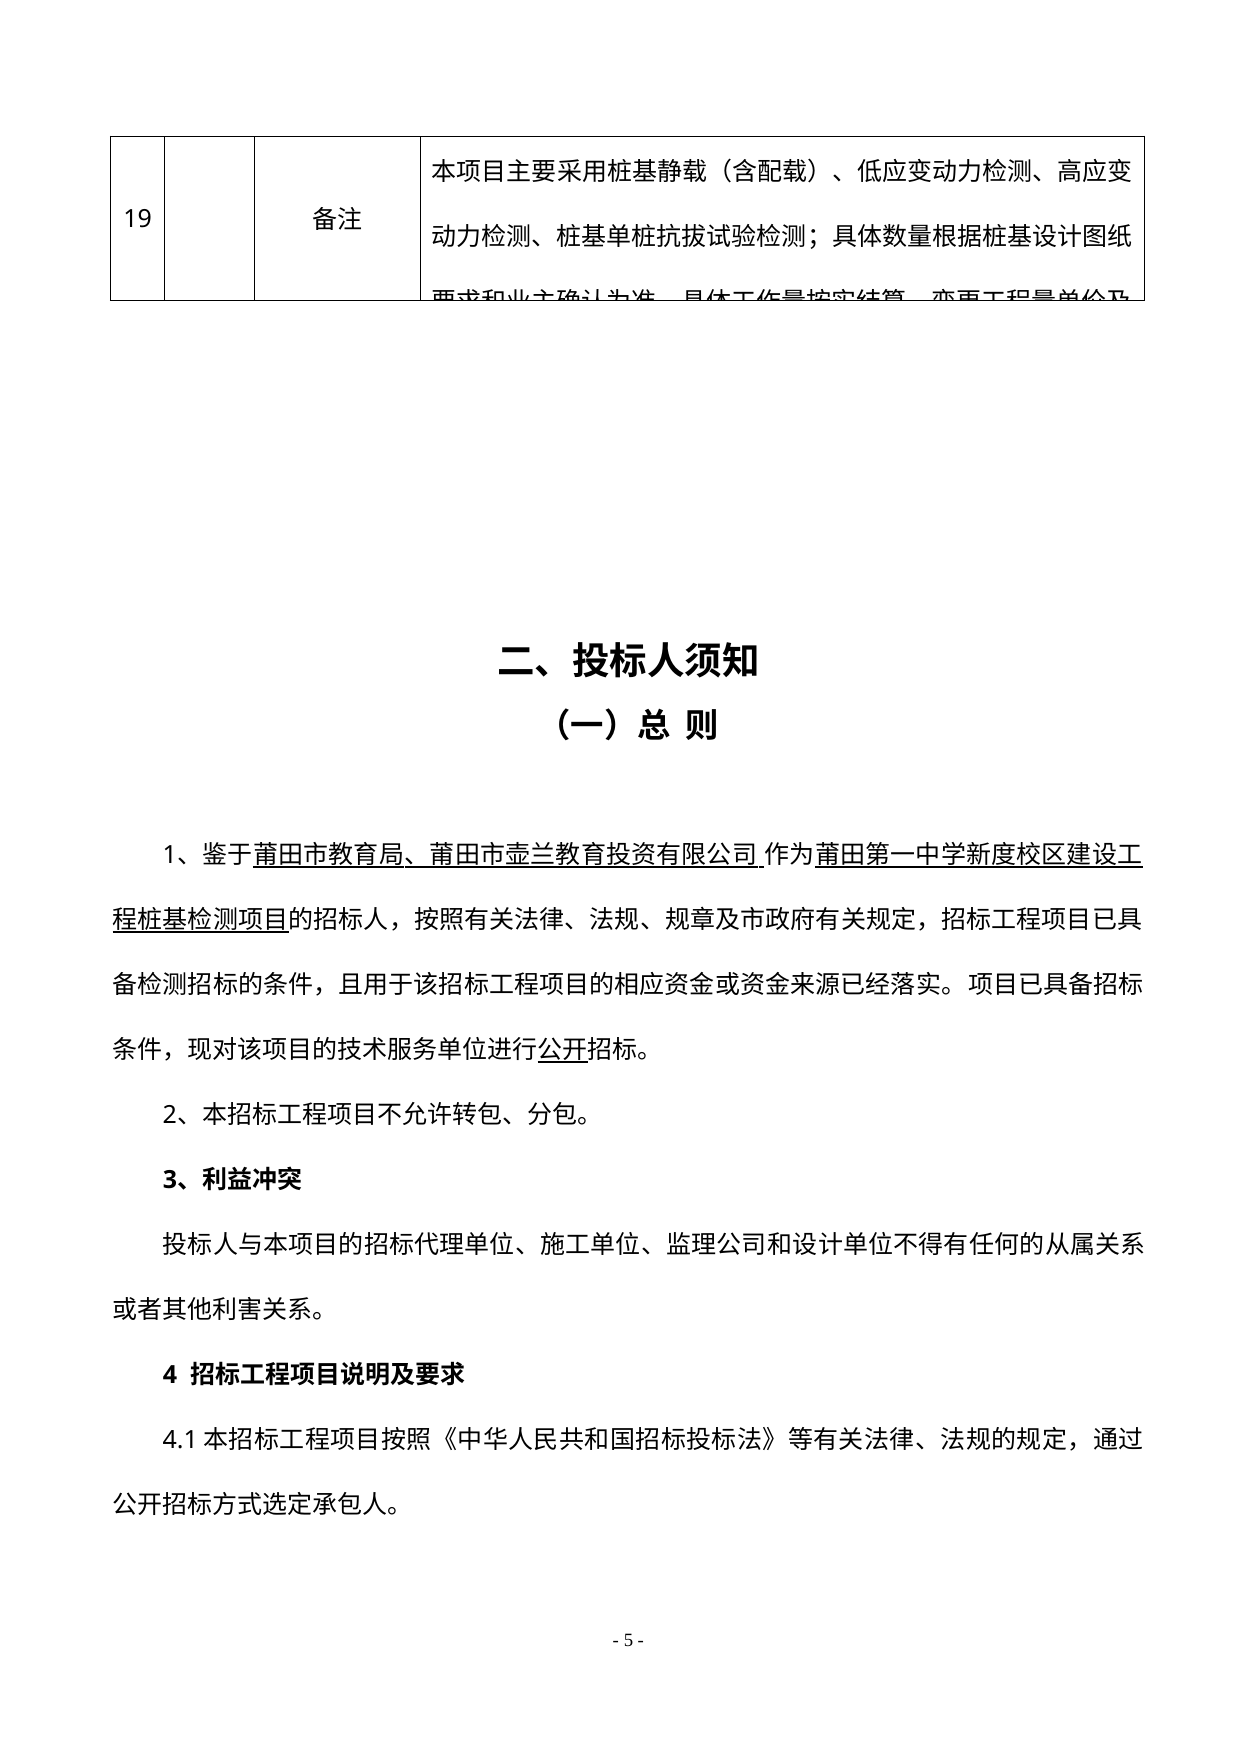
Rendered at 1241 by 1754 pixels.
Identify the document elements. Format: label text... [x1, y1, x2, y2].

text 4.1本招标工程项目按照《中华人民共和国招标投标法》等有关法律、法规的规定，通过公开招标方式选定承包人。 [112, 1406, 1144, 1536]
table_cell 本项目主要采用桩基静载（含配载）、低应变动力检测、高应变动力检测、桩基单桩抗拔试验检测；具体数量根据桩基设计图纸要求和业主确认为准，具体工作量按实结算，变更工程量单价及结算单价按中标人投标单价结算。最终结算价不超过最高限价。 [421, 137, 1144, 299]
table_cell 备注 [255, 137, 420, 299]
text 投标人与本项目的招标代理单位、施工单位、监理公司和设计单位不得有任何的从属关系或者其他利害关系。 [112, 1211, 1148, 1341]
table_cell [165, 137, 254, 299]
text 2、本招标工程项目不允许转包、分包。 [112, 1081, 1144, 1146]
text 1、鉴于莆田市教育局、莆田市壶兰教育投资有限公司 作为莆田第一中学新度校区建设工程桩基检测项目的招标人，按照有关法律、法规、规章及市政府有关规定，招标工程项目已具备检测招标的条件，且用于该招标工程项目的相应资金或资金来源已经落实。项目已具备招标条件，现对该项目的技术服务单位进行公开招标。 [112, 821, 1144, 1081]
text 3、利益冲突 [112, 1146, 1144, 1211]
text 二、投标人须知 [112, 626, 1144, 691]
text 4 招标工程项目说明及要求 [112, 1341, 1144, 1406]
text （一）总 则 [112, 691, 1144, 756]
table_cell 19 [111, 137, 164, 299]
